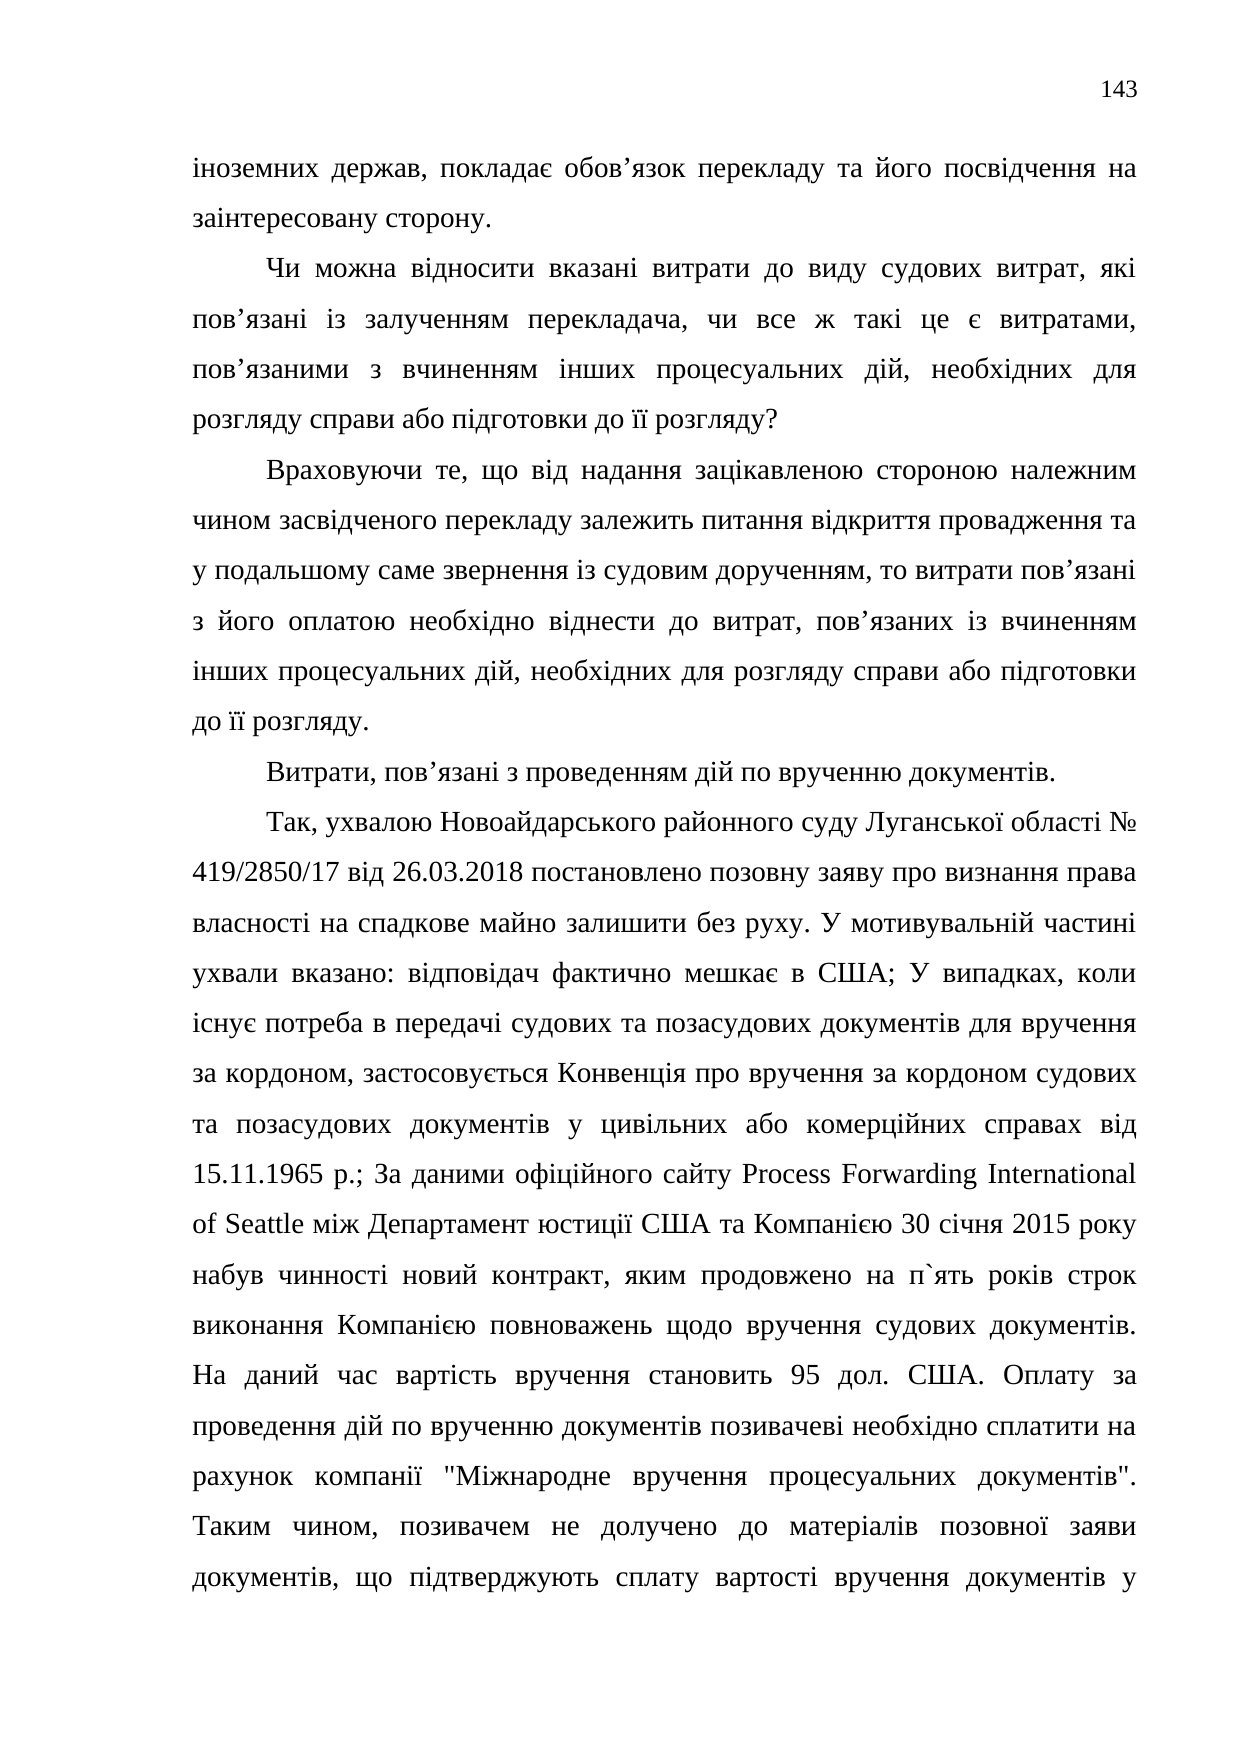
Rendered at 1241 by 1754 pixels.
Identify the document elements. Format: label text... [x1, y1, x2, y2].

text Витрати, пов’язані з проведенням дій по врученню документів. [192, 754, 1138, 787]
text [192, 150, 1138, 234]
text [192, 804, 1138, 1592]
text Враховуючи те, що від надання зацікавленою стороною належним чином засвідченого перекладу залежить питання відкриття провадження та у подальшому саме звернення із судовим дорученням, то витрати пов’язані з його оплатою необхідно віднести до витрат, пов’язаних із вчиненням інших процесуальних дій, необхідних для розгляду справи або підготовки до її розгляду. [192, 452, 1138, 737]
text Чи можна відносити вказані витрати до виду судових витрат, які пов’язані із залученням перекладача, чи все ж такі це є витратами, пов’язаними з вчиненням інших процесуальних дій, необхідних для розгляду справи або підготовки до її розгляду? [192, 251, 1138, 435]
